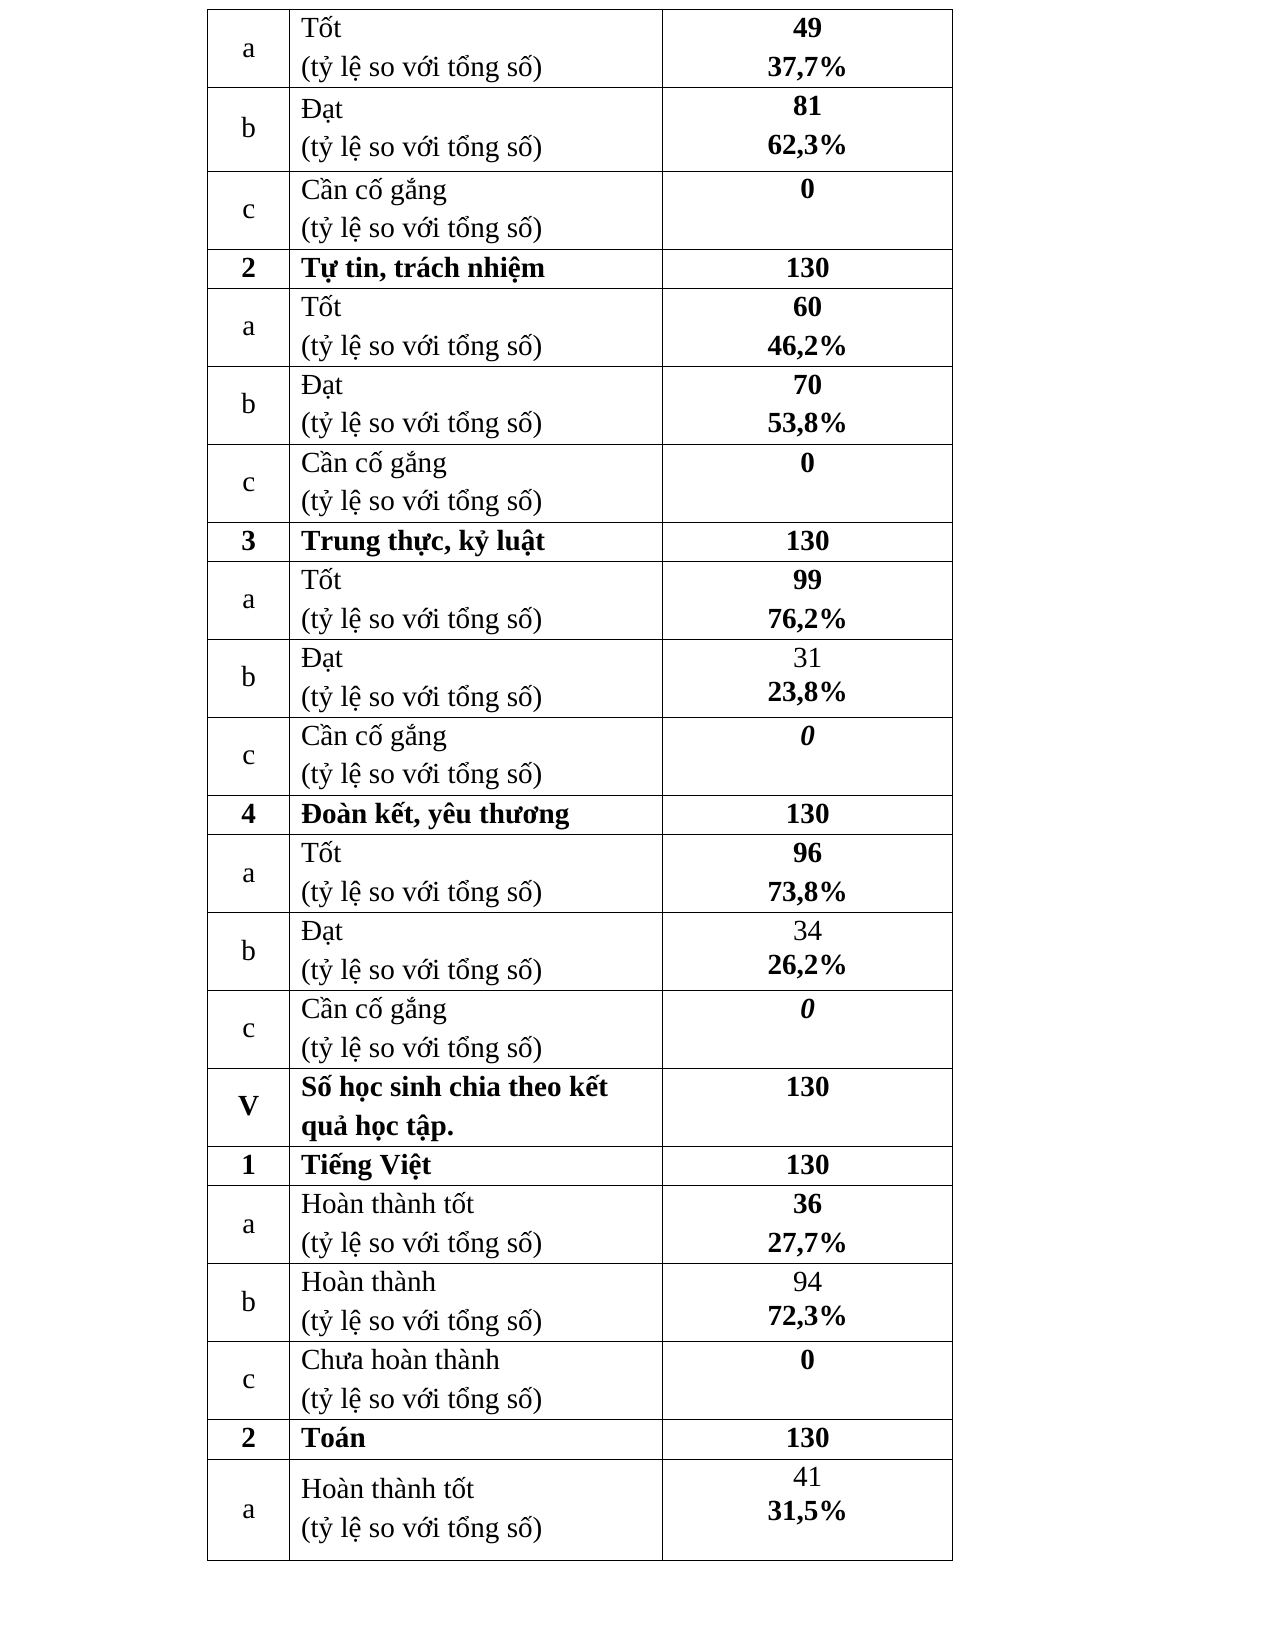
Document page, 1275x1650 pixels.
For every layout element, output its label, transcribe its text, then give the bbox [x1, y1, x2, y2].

table_cell c [208, 718, 289, 795]
table_cell Toán [290, 1420, 662, 1458]
table_cell b [208, 1264, 289, 1341]
table_cell 70 53,8% [663, 367, 952, 444]
table_cell 130 [663, 1069, 952, 1146]
table_cell c [208, 1342, 289, 1419]
table_cell a [208, 10, 289, 87]
table_cell Đạt (tỷ lệ so với tổng số) [290, 640, 662, 717]
table_cell Tự tin, trách nhiệm [290, 250, 662, 288]
table_cell 0 [663, 718, 952, 795]
table_cell 130 [663, 1147, 952, 1185]
table_cell Cần cố gắng (tỷ lệ so với tổng số) [290, 718, 662, 795]
table_cell Trung thực, kỷ luật [290, 523, 662, 561]
table_cell Hoàn thành (tỷ lệ so với tổng số) [290, 1264, 662, 1341]
table_cell Đạt (tỷ lệ so với tổng số) [290, 367, 662, 444]
table_cell 130 [663, 796, 952, 834]
table_cell 31 23,8% [663, 640, 952, 717]
table_cell b [208, 640, 289, 717]
table_cell Số học sinh chia theo kết quả học tập. [290, 1069, 662, 1146]
table_cell Tiếng Việt [290, 1147, 662, 1185]
table_cell 0 [663, 445, 952, 522]
table_cell V [208, 1069, 289, 1146]
table_cell Đoàn kết, yêu thương [290, 796, 662, 834]
table_cell a [208, 835, 289, 912]
table_cell a [208, 289, 289, 366]
table_cell Tốt (tỷ lệ so với tổng số) [290, 562, 662, 639]
table_cell 99 76,2% [663, 562, 952, 639]
table_cell 130 [663, 1420, 952, 1458]
table_cell 0 [663, 172, 952, 249]
table_cell a [208, 1186, 289, 1263]
table_cell c [208, 445, 289, 522]
table_cell Cần cố gắng (tỷ lệ so với tổng số) [290, 172, 662, 249]
table_cell Đạt (tỷ lệ so với tổng số) [290, 88, 662, 171]
table_cell 81 62,3% [663, 88, 952, 171]
table_cell 3 [208, 523, 289, 561]
table_cell Cần cố gắng (tỷ lệ so với tổng số) [290, 445, 662, 522]
table_cell 4 [208, 796, 289, 834]
table_cell 60 46,2% [663, 289, 952, 366]
table_cell c [208, 991, 289, 1068]
table_cell 0 [663, 991, 952, 1068]
table_cell b [208, 913, 289, 990]
table_cell Tốt (tỷ lệ so với tổng số) [290, 10, 662, 87]
table_cell 41 31,5% [663, 1460, 952, 1560]
table_cell 34 26,2% [663, 913, 952, 990]
table_cell Hoàn thành tốt (tỷ lệ so với tổng số) [290, 1186, 662, 1263]
table_cell 2 [208, 1420, 289, 1458]
table_cell Tốt (tỷ lệ so với tổng số) [290, 289, 662, 366]
table_cell 130 [663, 250, 952, 288]
table_cell Tốt (tỷ lệ so với tổng số) [290, 835, 662, 912]
table_cell 1 [208, 1147, 289, 1185]
table_cell Đạt (tỷ lệ so với tổng số) [290, 913, 662, 990]
table_cell Chưa hoàn thành (tỷ lệ so với tổng số) [290, 1342, 662, 1419]
table_cell Hoàn thành tốt (tỷ lệ so với tổng số) [290, 1460, 662, 1560]
table_cell 96 73,8% [663, 835, 952, 912]
table_cell Cần cố gắng (tỷ lệ so với tổng số) [290, 991, 662, 1068]
table_cell b [208, 367, 289, 444]
table_cell 49 37,7% [663, 10, 952, 87]
table_cell c [208, 172, 289, 249]
table_cell a [208, 562, 289, 639]
table_cell a [208, 1460, 289, 1560]
table_cell 2 [208, 250, 289, 288]
table_cell 0 [663, 1342, 952, 1419]
table_cell 36 27,7% [663, 1186, 952, 1263]
table_cell 130 [663, 523, 952, 561]
table_cell 94 72,3% [663, 1264, 952, 1341]
table_cell b [208, 88, 289, 171]
